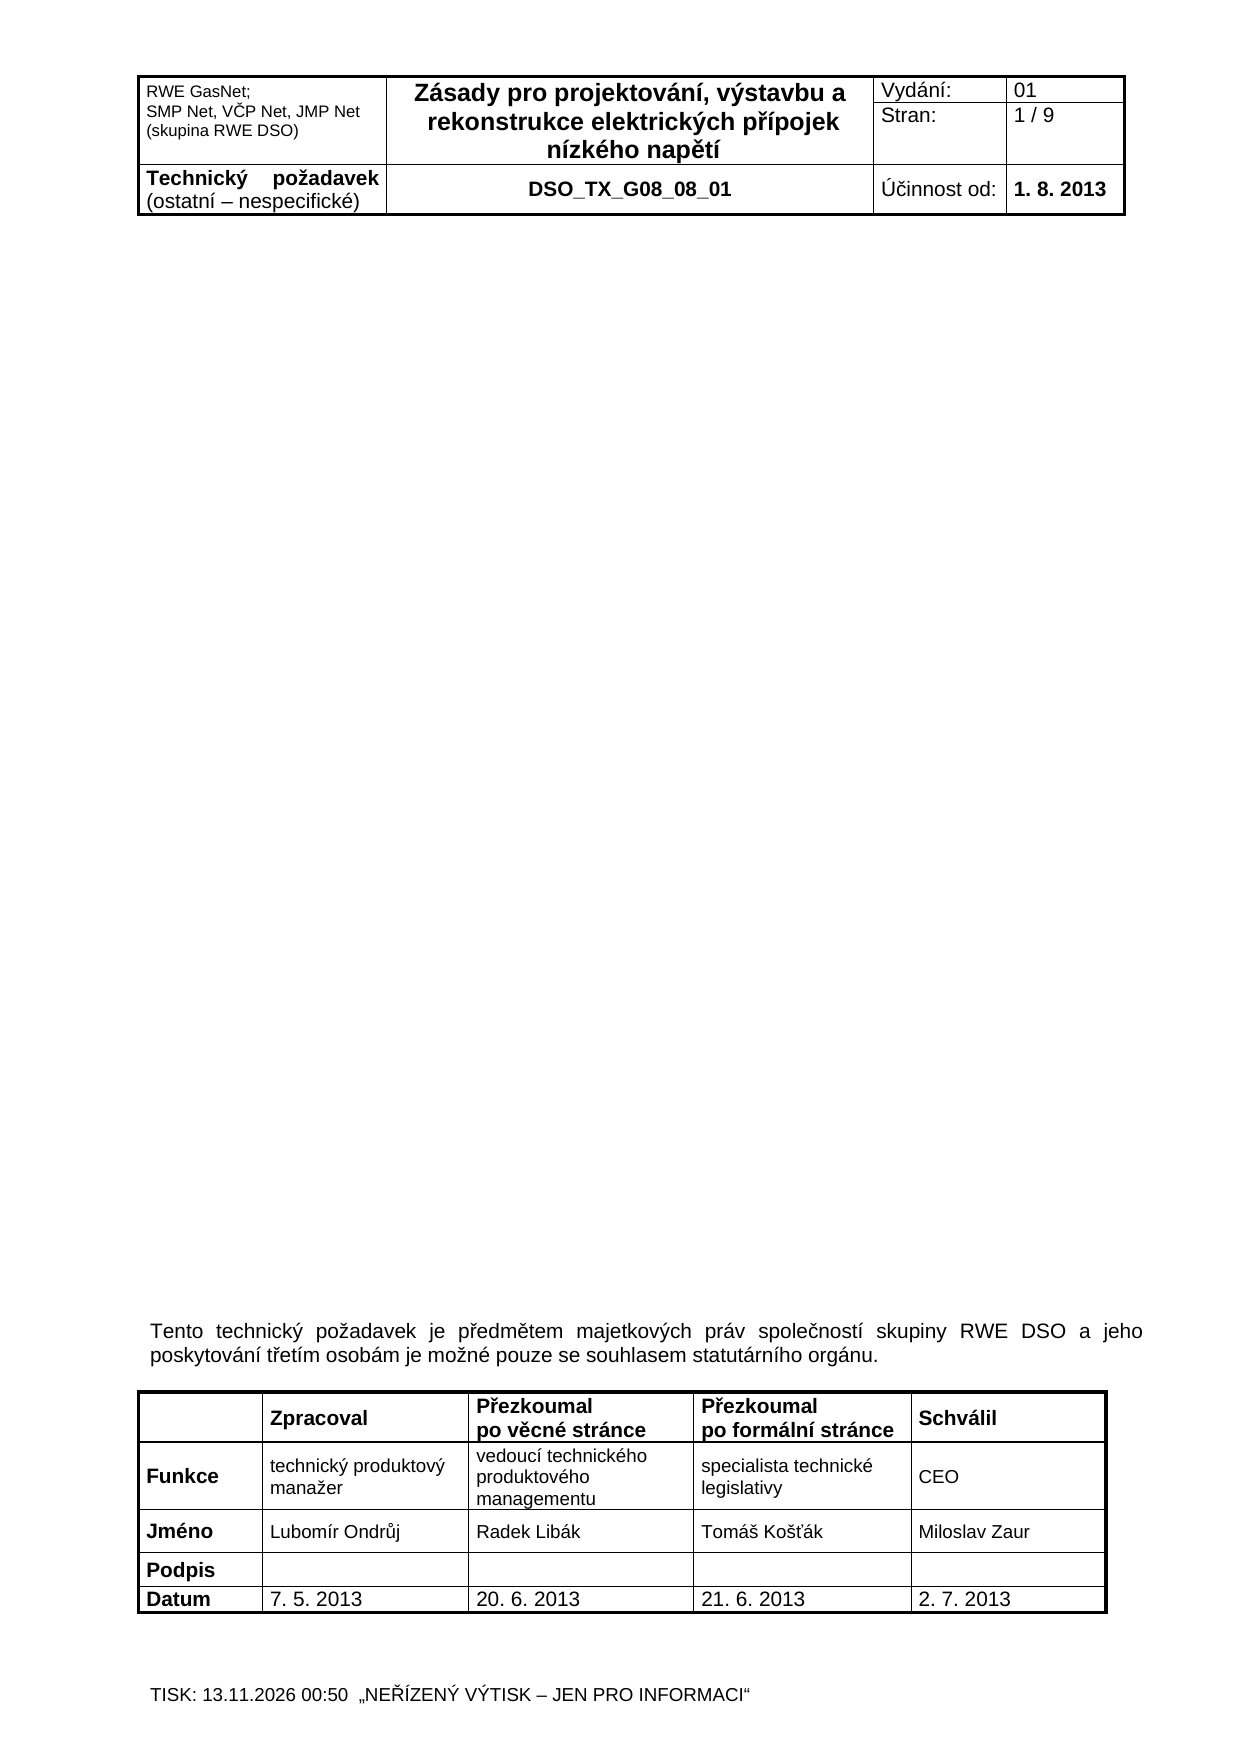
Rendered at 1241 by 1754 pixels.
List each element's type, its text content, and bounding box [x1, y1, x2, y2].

table_cell Technický požadavek (ostatní – nespecifické) [140, 165, 386, 213]
table_cell Radek Libák [469, 1510, 693, 1552]
table_cell [263, 1553, 468, 1586]
table_cell 7. 5. 2013 [263, 1587, 468, 1611]
table_cell Miloslav Zaur [912, 1510, 1104, 1552]
table_header Schválil [912, 1394, 1104, 1441]
table_cell technický produktový manažer [263, 1443, 468, 1509]
table_cell specialista technické legislativy [694, 1443, 911, 1509]
table_cell Účinnost od: [874, 165, 1006, 213]
table_header Přezkoumal po věcné stránce [469, 1394, 693, 1441]
table_cell Tomáš Košťák [694, 1510, 911, 1552]
table_cell Funkce [140, 1443, 262, 1509]
table_cell [694, 1553, 911, 1586]
table_header Vydání: [874, 78, 1006, 102]
table_header 01 [1007, 78, 1123, 102]
table_cell Podpis [140, 1553, 262, 1586]
table_cell 20. 6. 2013 [469, 1587, 693, 1611]
table_header [140, 1394, 262, 1441]
table_cell 21. 6. 2013 [694, 1587, 911, 1611]
table_cell CEO [912, 1443, 1104, 1509]
table_cell [912, 1553, 1104, 1586]
table_cell Stran: [874, 103, 1006, 164]
table_cell Jméno [140, 1510, 262, 1552]
table_cell Datum [140, 1587, 262, 1611]
table_header Zpracoval [263, 1394, 468, 1441]
table_cell 2. 7. 2013 [912, 1587, 1104, 1611]
table_cell 1 / 9 [1007, 103, 1123, 164]
table_header Přezkoumal po formální stránce [694, 1394, 911, 1441]
table_cell DSO_TX_G08_08_01 [387, 165, 873, 213]
table_header Zásady pro projektování, výstavbu a rekonstrukce elektrických přípojek nízkého napětí [387, 78, 873, 164]
table_cell 1. 8. 2013 [1007, 165, 1123, 213]
table_cell vedoucí technického produktového managementu [469, 1443, 693, 1509]
table_cell [469, 1553, 693, 1586]
table_cell Lubomír Ondrůj [263, 1510, 468, 1552]
text Tento technický požadavek je předmětem majetkových práv společností skupiny RWE DSO a jeho poskytování třetím osobám je možné pouze se souhlasem statutárního orgánu. [150, 1318, 1144, 1366]
table_header RWE GasNet; SMP Net, VČP Net, JMP Net (skupina RWE DSO) [140, 78, 386, 164]
